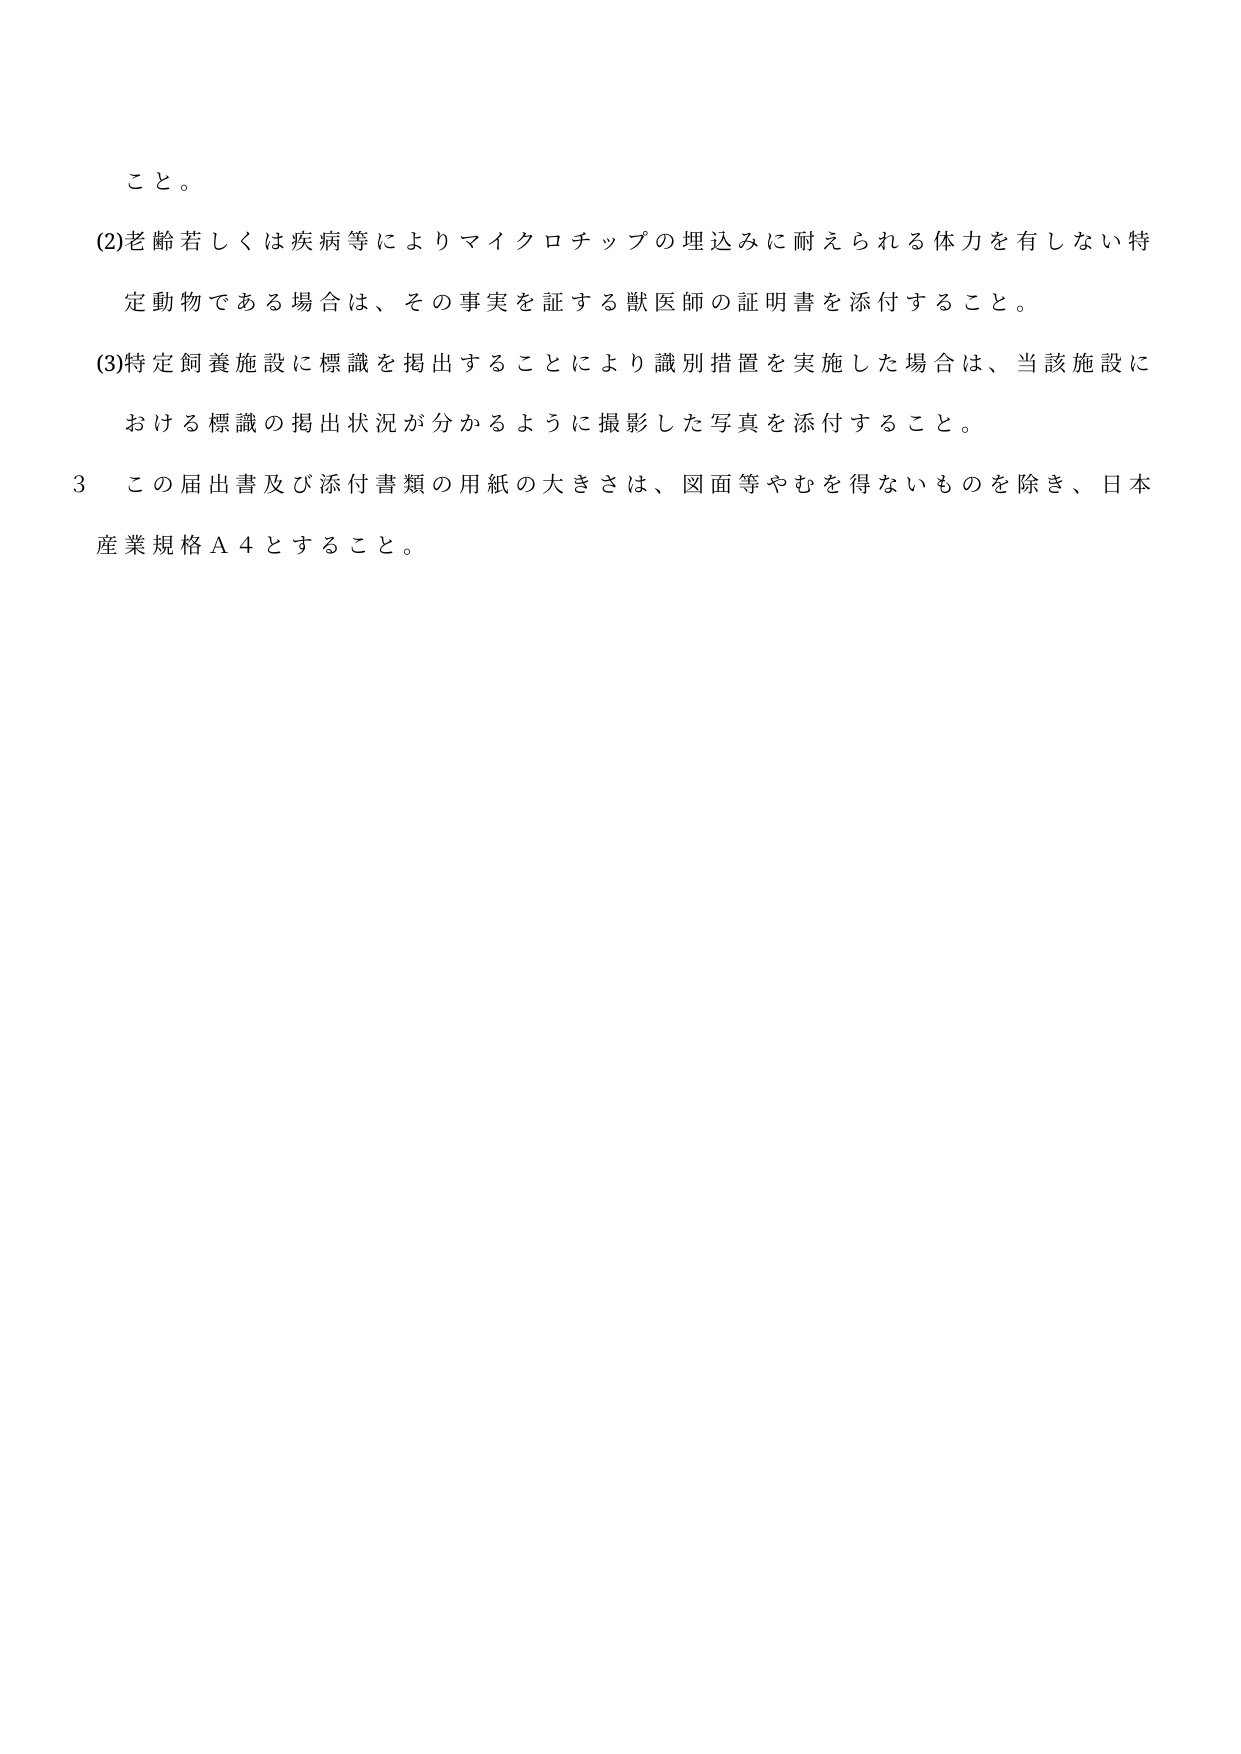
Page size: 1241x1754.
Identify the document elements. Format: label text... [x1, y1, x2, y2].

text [93, 149, 1157, 210]
text (2)老齢若しくは疾病等によりマイクロチップの埋込みに耐えられる体力を有しない特定動物である場合は、その事実を証する獣医師の証明書を添付すること。 [93, 210, 1157, 331]
text ３ この届出書及び添付書類の用紙の大きさは、図面等やむを得ないものを除き、日本産業規格Ａ４とすること。 [68, 453, 1157, 574]
text (3)特定飼養施設に標識を掲出することにより識別措置を実施した場合は、当該施設における標識の掲出状況が分かるように撮影した写真を添付すること。 [93, 331, 1157, 453]
